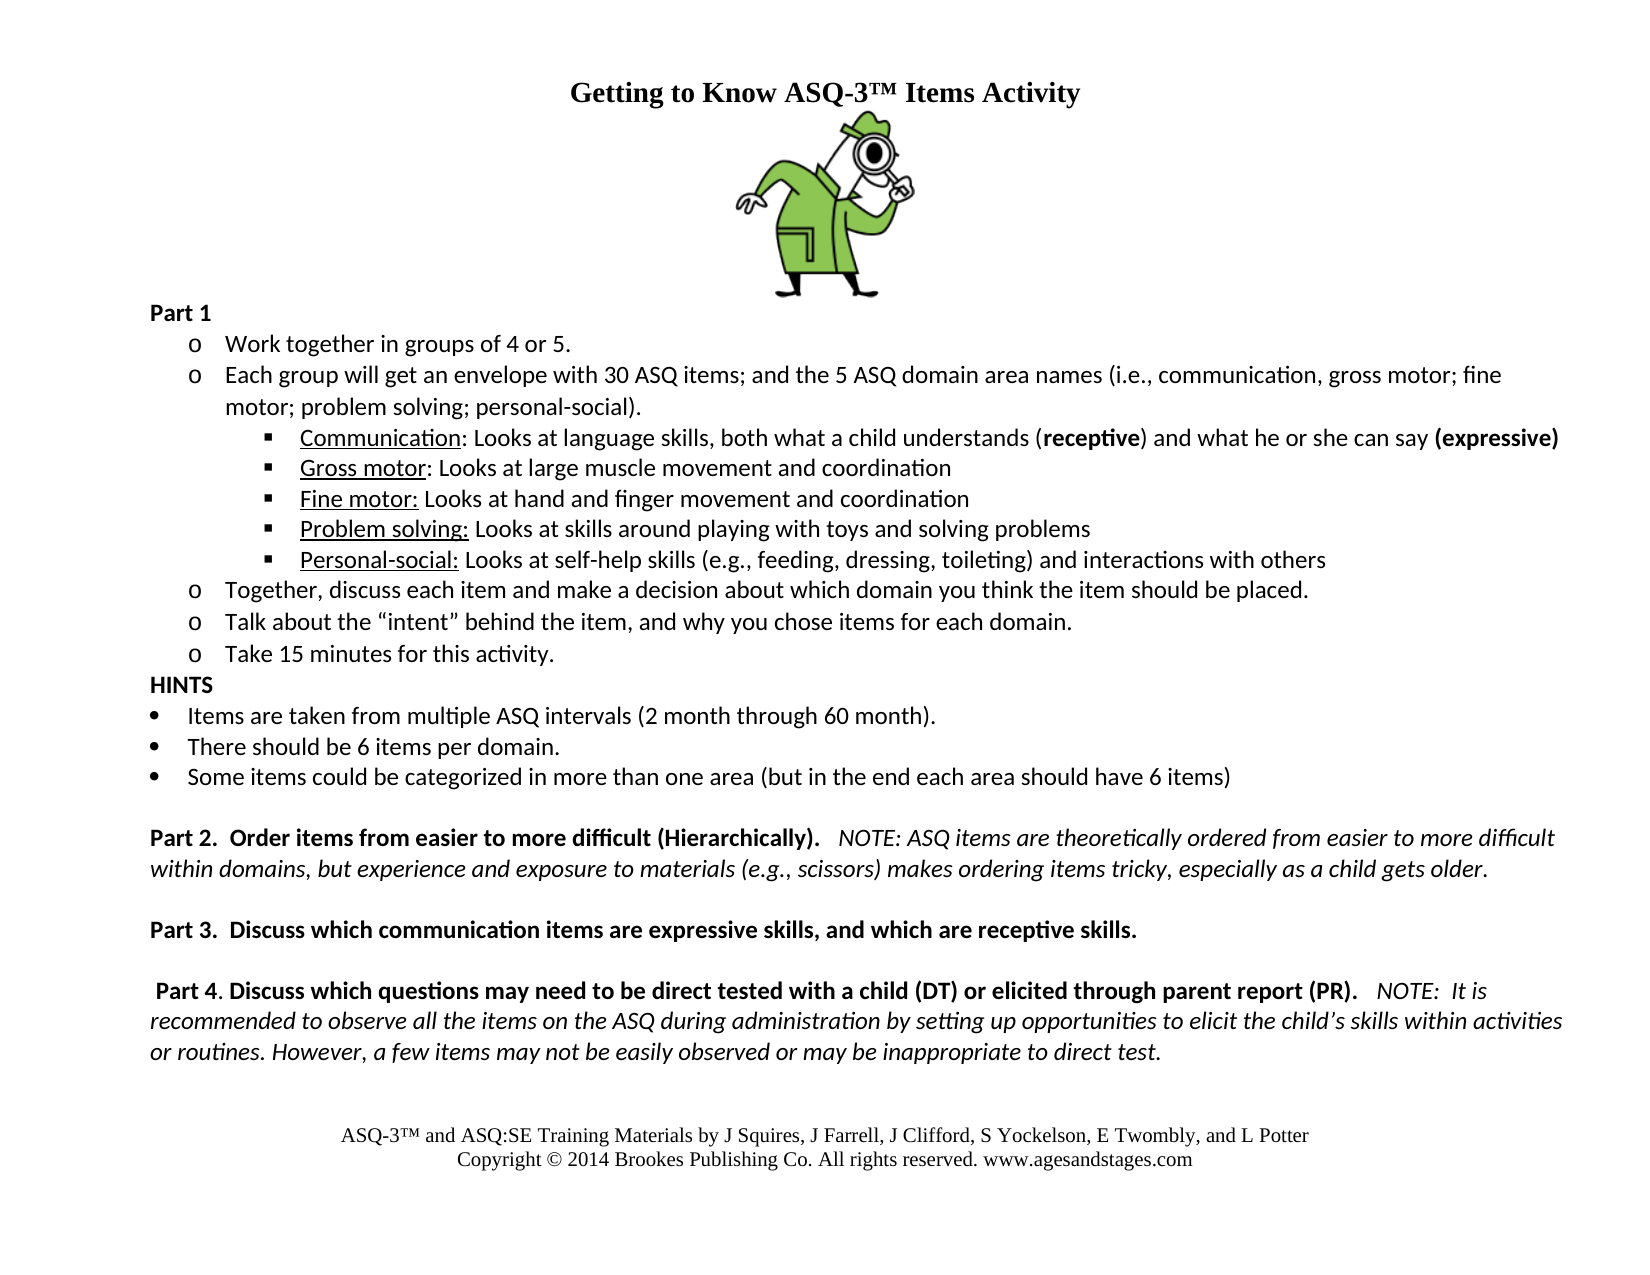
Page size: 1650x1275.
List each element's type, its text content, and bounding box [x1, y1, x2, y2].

picture [735, 108, 915, 298]
list Problem solving: Looks at skills around playing with toys and solving problems [262, 513, 1575, 544]
text Part 2. Order items from easier to more difficult (Hierarchically). NOTE: ASQ items are theoretically ordered from easier to more difficult within domains, but experience and exposure to materials (e.g., scissors) makes ordering items tricky, especially as a child gets older. [150, 822, 1575, 883]
text Part 4. Discuss which questions may need to be direct tested with a child (DT) or elicited through parent report (PR). NOTE: It is recommended to observe all the items on the ASQ during administration by setting up opportunities to elicit the child’s skills within activities or routines. However, a few items may not be easily observed or may be inappropriate to direct test. [150, 975, 1575, 1066]
list Talk about the “intent” behind the item, and why you chose items for each domain. [187, 606, 1575, 638]
list Take 15 minutes for this activity. [187, 638, 1575, 670]
list Work together in groups of 4 or 5. [187, 328, 1575, 359]
list Each group will get an envelope with 30 ASQ items; and the 5 ASQ domain area names (i.e., communication, gross motor; fine motor; problem solving; personal-social). [187, 359, 1575, 422]
text HINTS [150, 670, 1575, 700]
list Fine motor: Looks at hand and finger movement and coordination [262, 483, 1575, 513]
text Part 1 [150, 297, 1575, 328]
list Together, discuss each item and make a decision about which domain you think the item should be placed. [187, 574, 1575, 606]
list Personal-social: Looks at self-help skills (e.g., feeding, dressing, toileting) and interactions with others [262, 544, 1575, 574]
text Getting to Know ASQ-3™ Items Activity [75, 75, 1575, 108]
list Gross motor: Looks at large muscle movement and coordination [262, 452, 1575, 483]
list There should be 6 items per domain. [150, 731, 1575, 761]
list Some items could be categorized in more than one area (but in the end each area should have 6 items) [150, 761, 1575, 792]
list Items are taken from multiple ASQ intervals (2 month through 60 month). [150, 700, 1575, 731]
text Part 3. Discuss which communication items are expressive skills, and which are receptive skills. [150, 914, 1575, 944]
list Communication: Looks at language skills, both what a child understands (receptive) and what he or she can say (expressive) [262, 422, 1575, 452]
